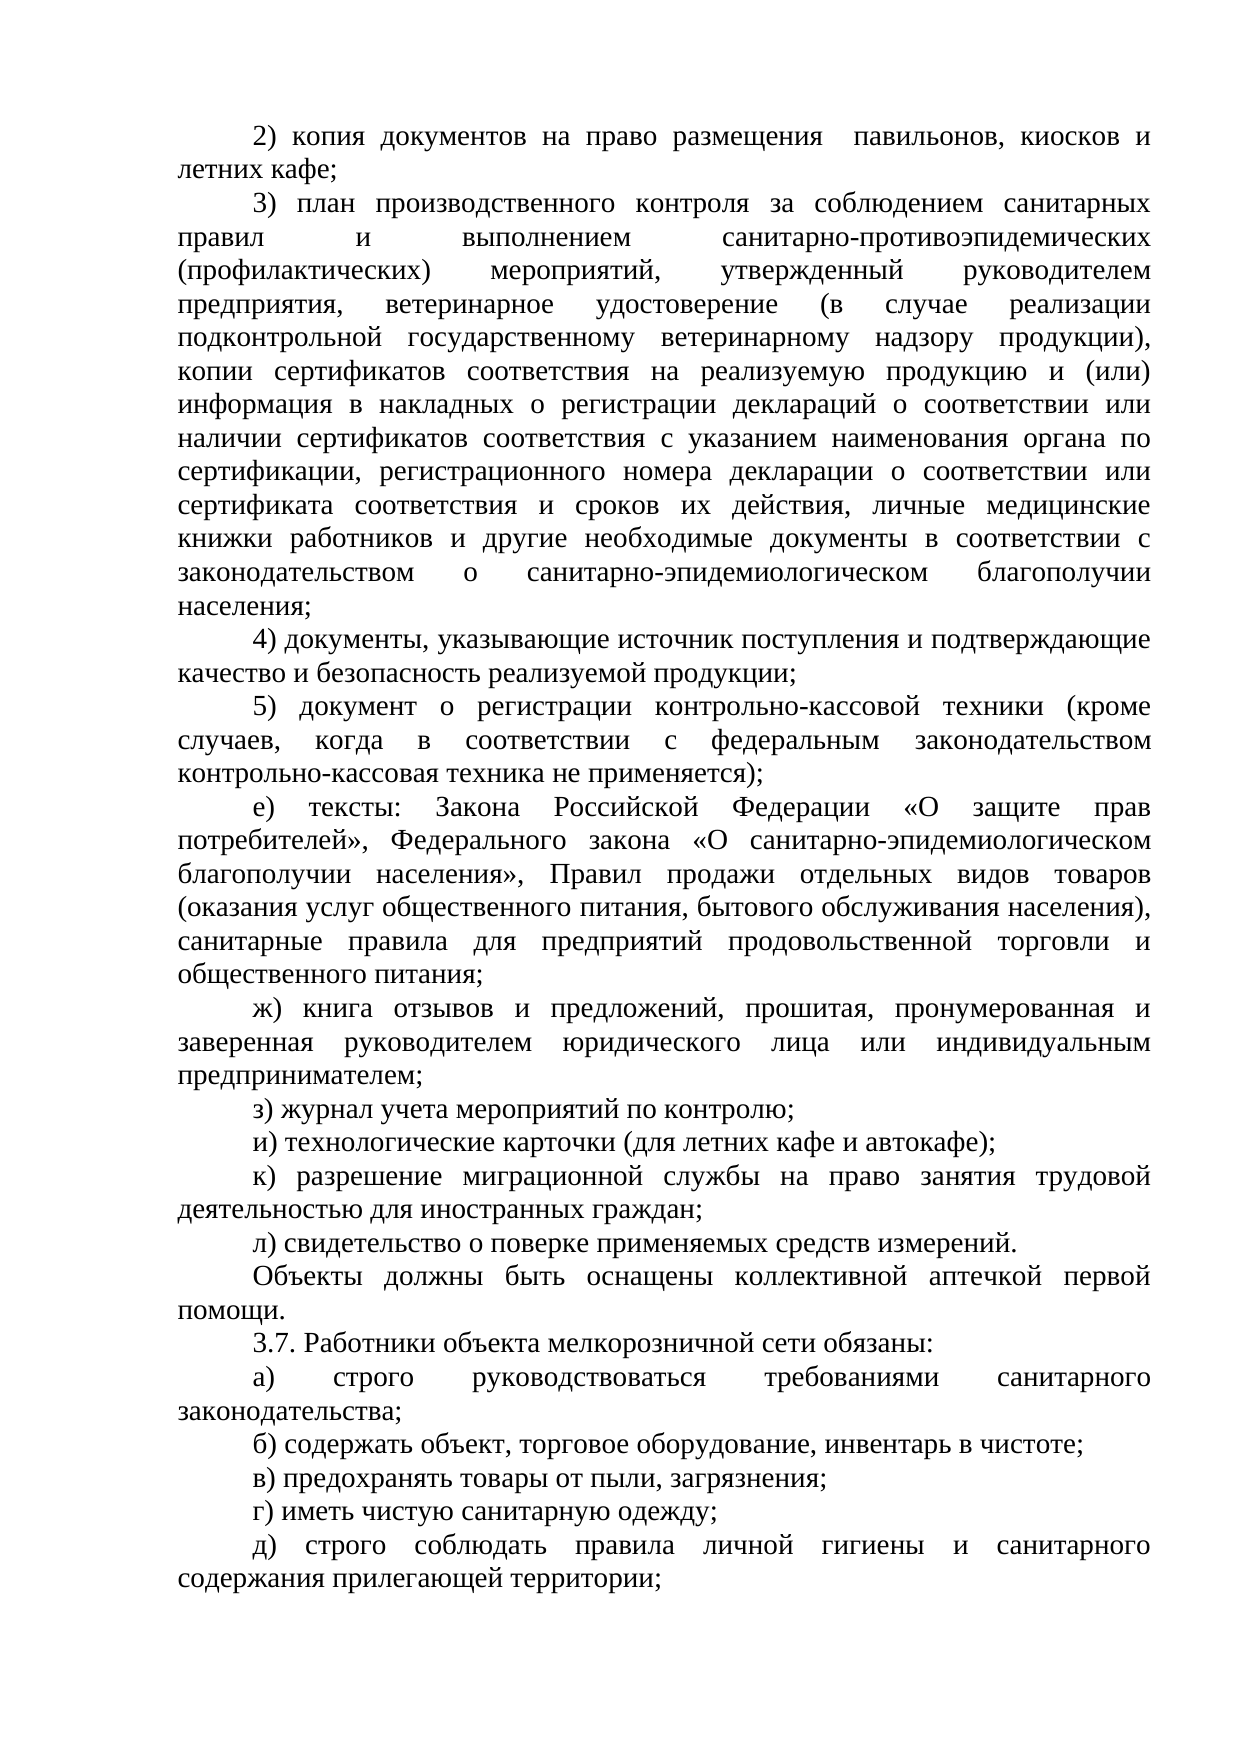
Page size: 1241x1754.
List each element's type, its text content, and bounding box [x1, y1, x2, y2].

text л) свидетельство о поверке применяемых средств измерений. [177, 1225, 1152, 1258]
text е) тексты: Закона Российской Федерации «О защите прав потребителей», Федерального закона «О санитарно-эпидемиологическом благополучии населения», Правил продажи отдельных видов товаров (оказания услуг общественного питания, бытового обслуживания населения), санитарные правила для предприятий продовольственной торговли и общественного питания; [177, 789, 1152, 990]
text 3.7. Работники объекта мелкорозничной сети обязаны: [177, 1326, 1152, 1359]
text д) строго соблюдать правила личной гигиены и санитарного содержания прилегающей территории; [177, 1527, 1152, 1594]
text ж) книга отзывов и предложений, прошитая, пронумерованная и заверенная руководителем юридического лица или индивидуальным предпринимателем; [177, 990, 1152, 1091]
text б) содержать объект, торговое оборудование, инвентарь в чистоте; [177, 1426, 1152, 1460]
text 2) копия документов на право размещения павильонов, киосков и летних кафе; [177, 118, 1152, 185]
text г) иметь чистую санитарную одежду; [177, 1493, 1152, 1527]
text Объекты должны быть оснащены коллективной аптечкой первой помощи. [177, 1258, 1152, 1326]
text в) предохранять товары от пыли, загрязнения; [177, 1460, 1152, 1493]
text з) журнал учета мероприятий по контролю; [177, 1091, 1152, 1124]
text к) разрешение миграционной службы на право занятия трудовой деятельностью для иностранных граждан; [177, 1158, 1152, 1225]
text а) строго руководствоваться требованиями санитарного законодательства; [177, 1359, 1152, 1426]
text 5) документ о регистрации контрольно-кассовой техники (кроме случаев, когда в соответствии с федеральным законодательством контрольно-кассовая техника не применяется); [177, 688, 1152, 789]
text 4) документы, указывающие источник поступления и подтверждающие качество и безопасность реализуемой продукции; [177, 621, 1152, 688]
text 3) план производственного контроля за соблюдением санитарных правил и выполнением санитарно-противоэпидемических (профилактических) мероприятий, утвержденный руководителем предприятия, ветеринарное удостоверение (в случае реализации подконтрольной государственному ветеринарному надзору продукции), копии сертификатов соответствия на реализуемую продукцию и (или) информация в накладных о регистрации деклараций о соответствии или наличии сертификатов соответствия с указанием наименования органа по сертификации, регистрационного номера декларации о соответствии или сертификата соответствия и сроков их действия, личные медицинские книжки работников и другие необходимые документы в соответствии с законодательством о санитарно-эпидемиологическом благополучии населения; [177, 185, 1152, 621]
text и) технологические карточки (для летних кафе и автокафе); [177, 1124, 1152, 1158]
